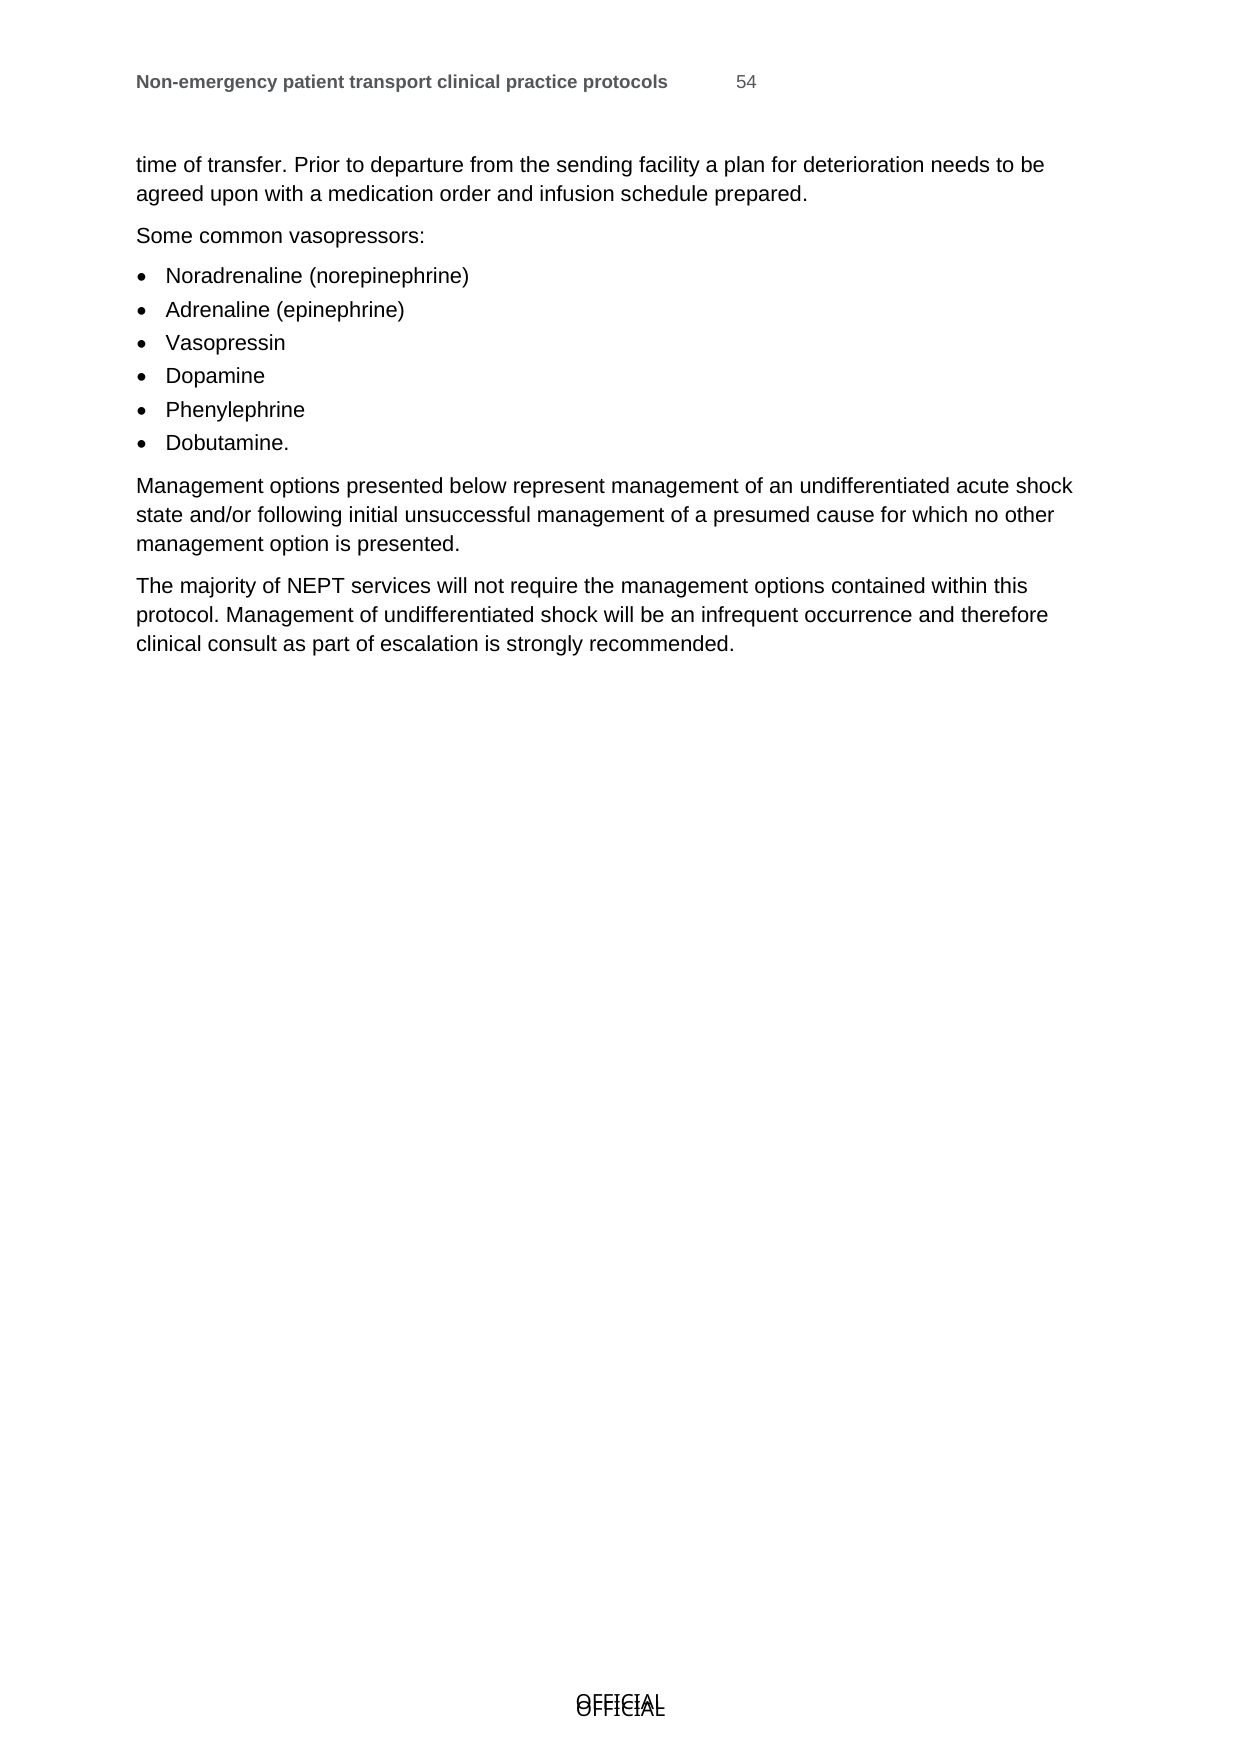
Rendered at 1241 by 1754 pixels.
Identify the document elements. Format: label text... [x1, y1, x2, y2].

text Dopamine [136, 360, 1104, 389]
text Noradrenaline (norepinephrine) [136, 260, 1104, 289]
text Phenylephrine [136, 393, 1104, 423]
text Management options presented below represent management of an undifferentiated acute shock state and/or following initial unsuccessful management of a presumed cause for which no other management option is presented. [136, 468, 1104, 556]
text Vasopressin [136, 327, 1104, 356]
text Dobutamine. [136, 427, 1104, 456]
text The majority of NEPT services will not require the management options contained within this protocol. Management of undifferentiated shock will be an infrequent occurrence and therefore clinical consult as part of escalation is strongly recommended. [136, 568, 1104, 656]
text Adrenaline (epinephrine) [136, 293, 1104, 323]
text Some common vasopressors: [136, 218, 1104, 248]
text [136, 148, 1104, 206]
